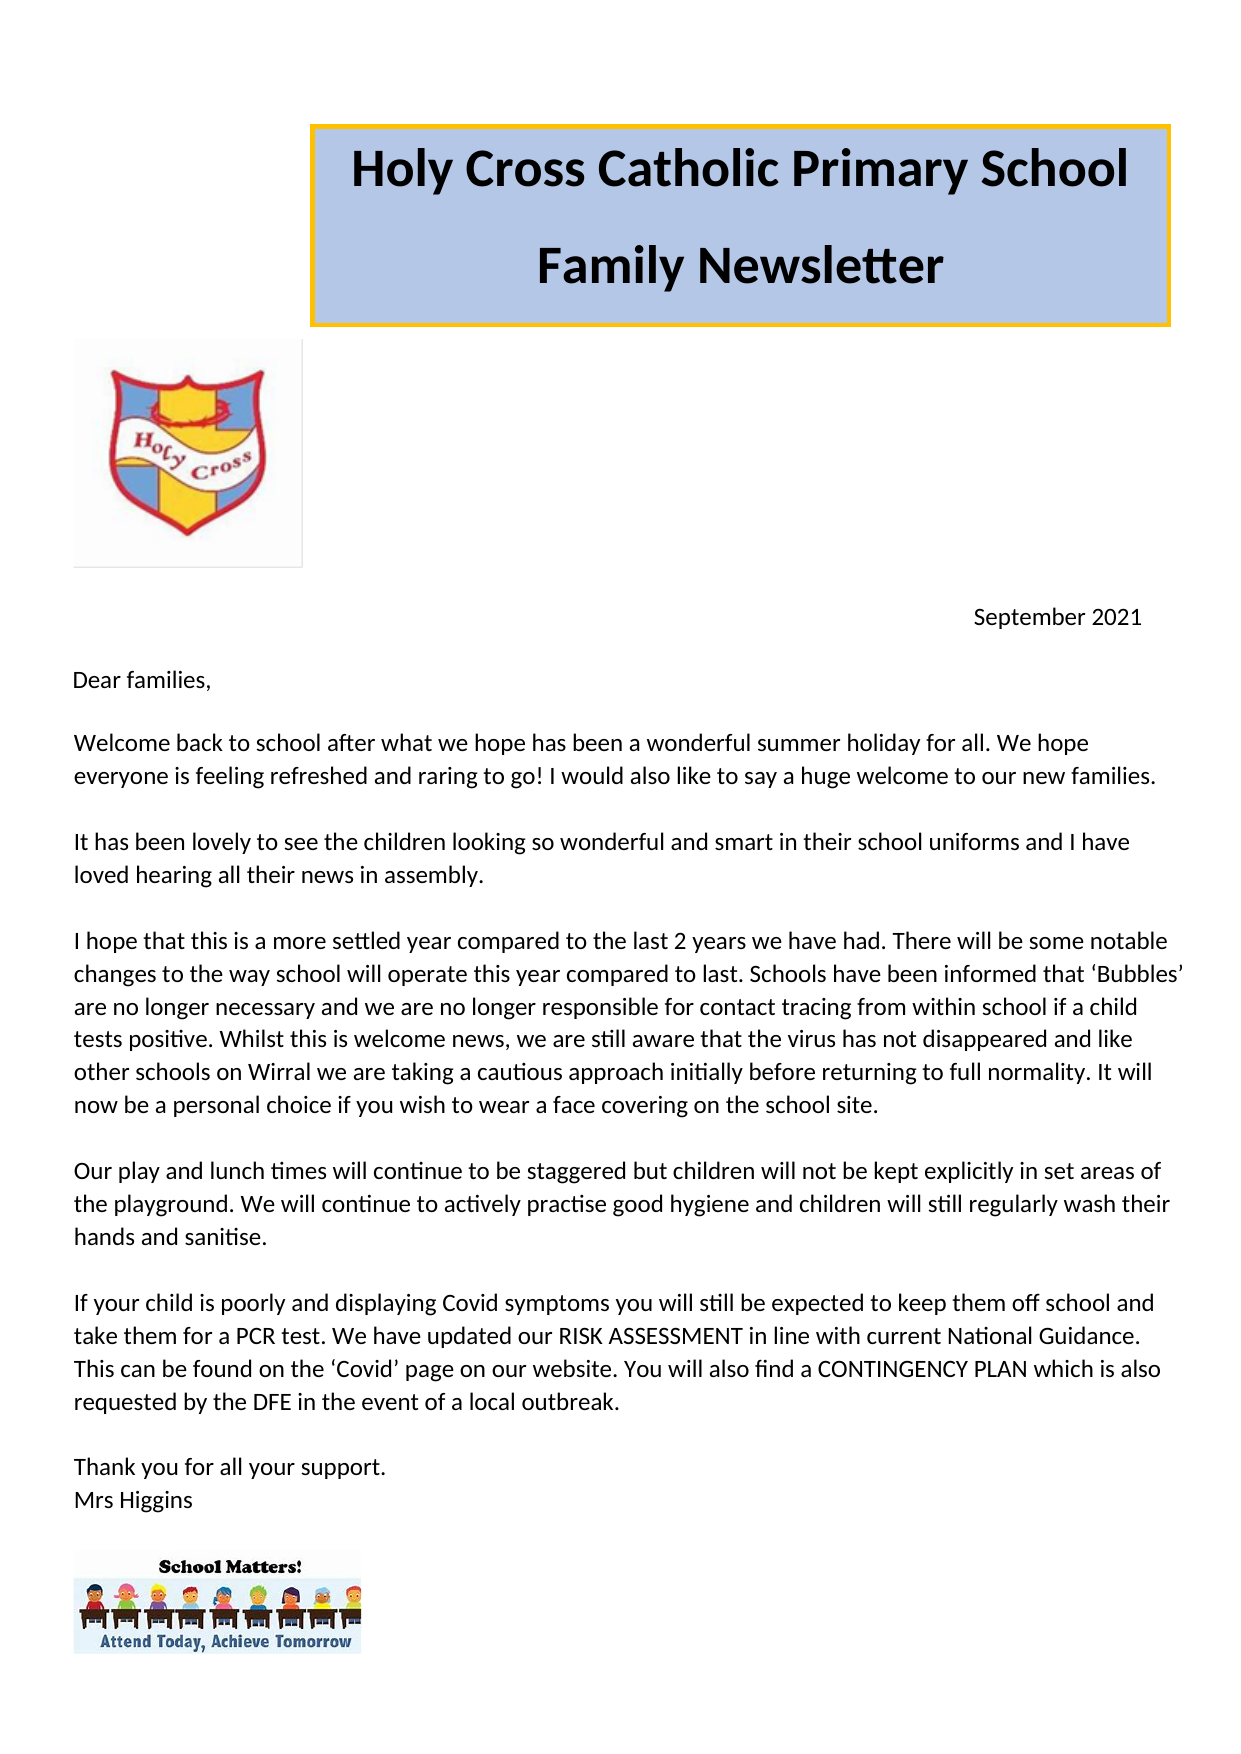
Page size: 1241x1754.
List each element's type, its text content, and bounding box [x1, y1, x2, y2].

text It has been lovely to see the children looking so wonderful and smart in their school uniforms and I have loved hearing all their news in assembly. [74, 826, 1187, 889]
text I hope that this is a more settled year compared to the last 2 years we have had. There will be some notable changes to the way school will operate this year compared to last. Schools have been informed that ‘Bubbles’ are no longer necessary and we are no longer responsible for contact tracing from within school if a child tests positive. Whilst this is welcome news, we are still aware that the virus has not disappeared and like other schools on Wirral we are taking a cautious approach initially before returning to full normality. It will now be a personal choice if you wish to wear a face covering on the school site. [74, 925, 1187, 1120]
picture [73, 339, 304, 569]
text Thank you for all your support. [74, 1451, 1187, 1482]
text If your child is poorly and displaying Covid symptoms you will still be expected to keep them off school and take them for a PCR test. We have updated our RISK ASSESSMENT in line with current National Guidance. This can be found on the ‘Covid’ page on our website. You will also find a CONTINGENCY PLAN which is also requested by the DFE in the event of a local outbreak. [74, 1287, 1187, 1416]
text Dear families, [72, 664, 1183, 695]
text September 2021 [974, 601, 1183, 632]
text Welcome back to school after what we hope has been a wonderful summer holiday for all. We hope everyone is feeling refreshed and raring to go! I would also like to say a huge welcome to our new families. [74, 727, 1187, 791]
text Mrs Higgins [74, 1484, 1187, 1515]
picture [73, 1550, 362, 1654]
text Our play and lunch times will continue to be staggered but children will not be kept explicitly in set areas of the playground. We will continue to actively practise good hygiene and children will still regularly wash their hands and sanitise. [74, 1155, 1187, 1252]
